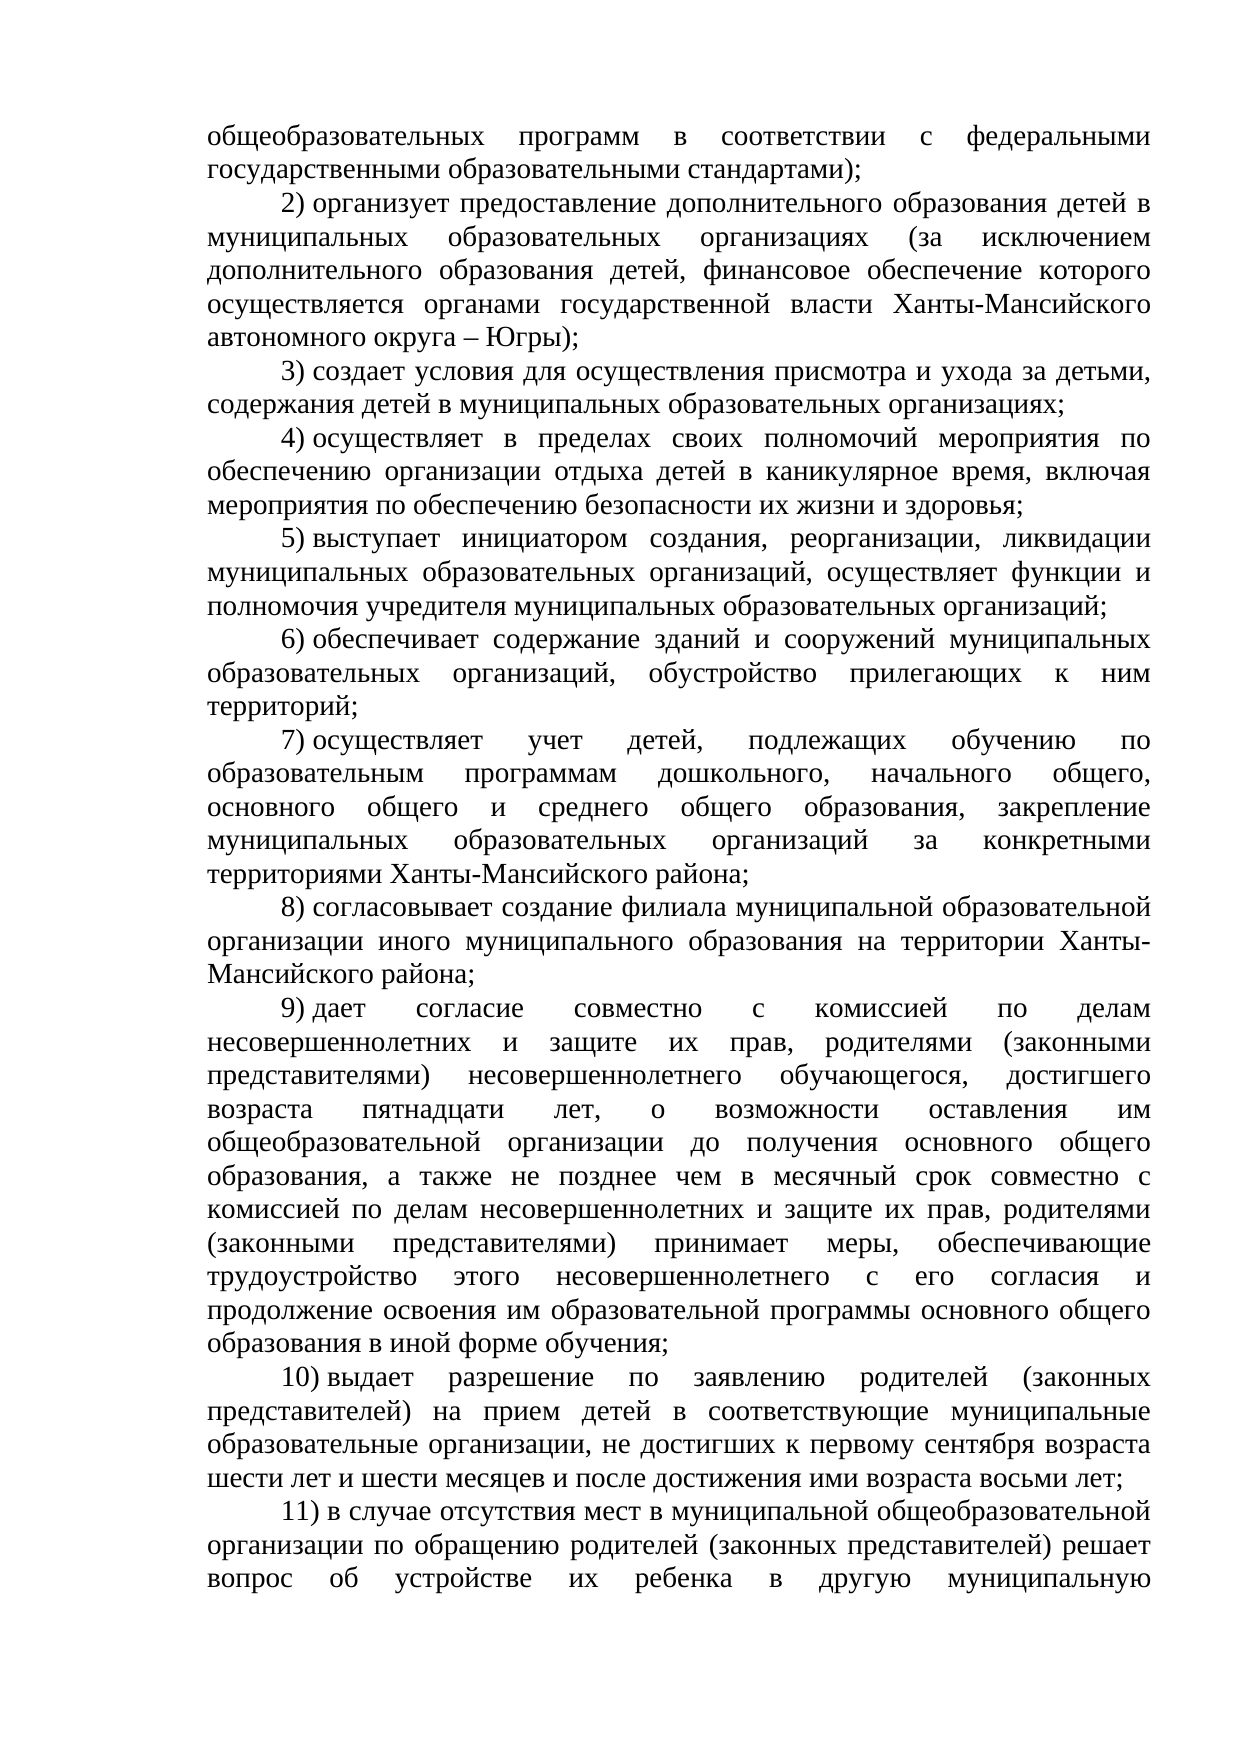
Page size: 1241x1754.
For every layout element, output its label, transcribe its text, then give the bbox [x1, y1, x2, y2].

text 7) осуществляет учет детей, подлежащих обучению по образовательным программам дошкольного, начального общего, основного общего и среднего общего образования, закрепление муниципальных образовательных организаций за конкретными территориями Ханты-Мансийского района; [207, 722, 1152, 889]
text 10) выдает разрешение по заявлению родителей (законных представителей) на прием детей в соответствующие муниципальные образовательные организации, не достигших к первому сентября возраста шести лет и шести месяцев и после достижения ими возраста восьми лет; [207, 1359, 1152, 1493]
text 9) дает согласие совместно с комиссией по делам несовершеннолетних и защите их прав, родителями (законными представителями) несовершеннолетнего обучающегося, достигшего возраста пятнадцати лет, о возможности оставления им общеобразовательной организации до получения основного общего образования, а также не позднее чем в месячный срок совместно с комиссией по делам несовершеннолетних и защите их прав, родителями (законными представителями) принимает меры, обеспечивающие трудоустройство этого несовершеннолетнего с его согласия и продолжение освоения им образовательной программы основного общего образования в иной форме обучения; [207, 990, 1152, 1359]
text 6) обеспечивает содержание зданий и сооружений муниципальных образовательных организаций, обустройство прилегающих к ним территорий; [207, 621, 1152, 722]
text 4) осуществляет в пределах своих полномочий мероприятия по обеспечению организации отдыха детей в каникулярное время, включая мероприятия по обеспечению безопасности их жизни и здоровья; [207, 420, 1152, 521]
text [207, 118, 1152, 185]
text 8) согласовывает создание филиала муниципальной образовательной организации иного муниципального образования на территории Ханты-Мансийского района; [207, 889, 1152, 990]
text 5) выступает инициатором создания, реорганизации, ликвидации муниципальных образовательных организаций, осуществляет функции и полномочия учредителя муниципальных образовательных организаций; [207, 521, 1152, 621]
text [207, 1493, 1152, 1594]
text 3) создает условия для осуществления присмотра и ухода за детьми, содержания детей в муниципальных образовательных организациях; [207, 353, 1152, 420]
text 2) организует предоставление дополнительного образования детей в муниципальных образовательных организациях (за исключением дополнительного образования детей, финансовое обеспечение которого осуществляется органами государственной власти Ханты-Мансийского автономного округа – Югры); [207, 185, 1152, 353]
